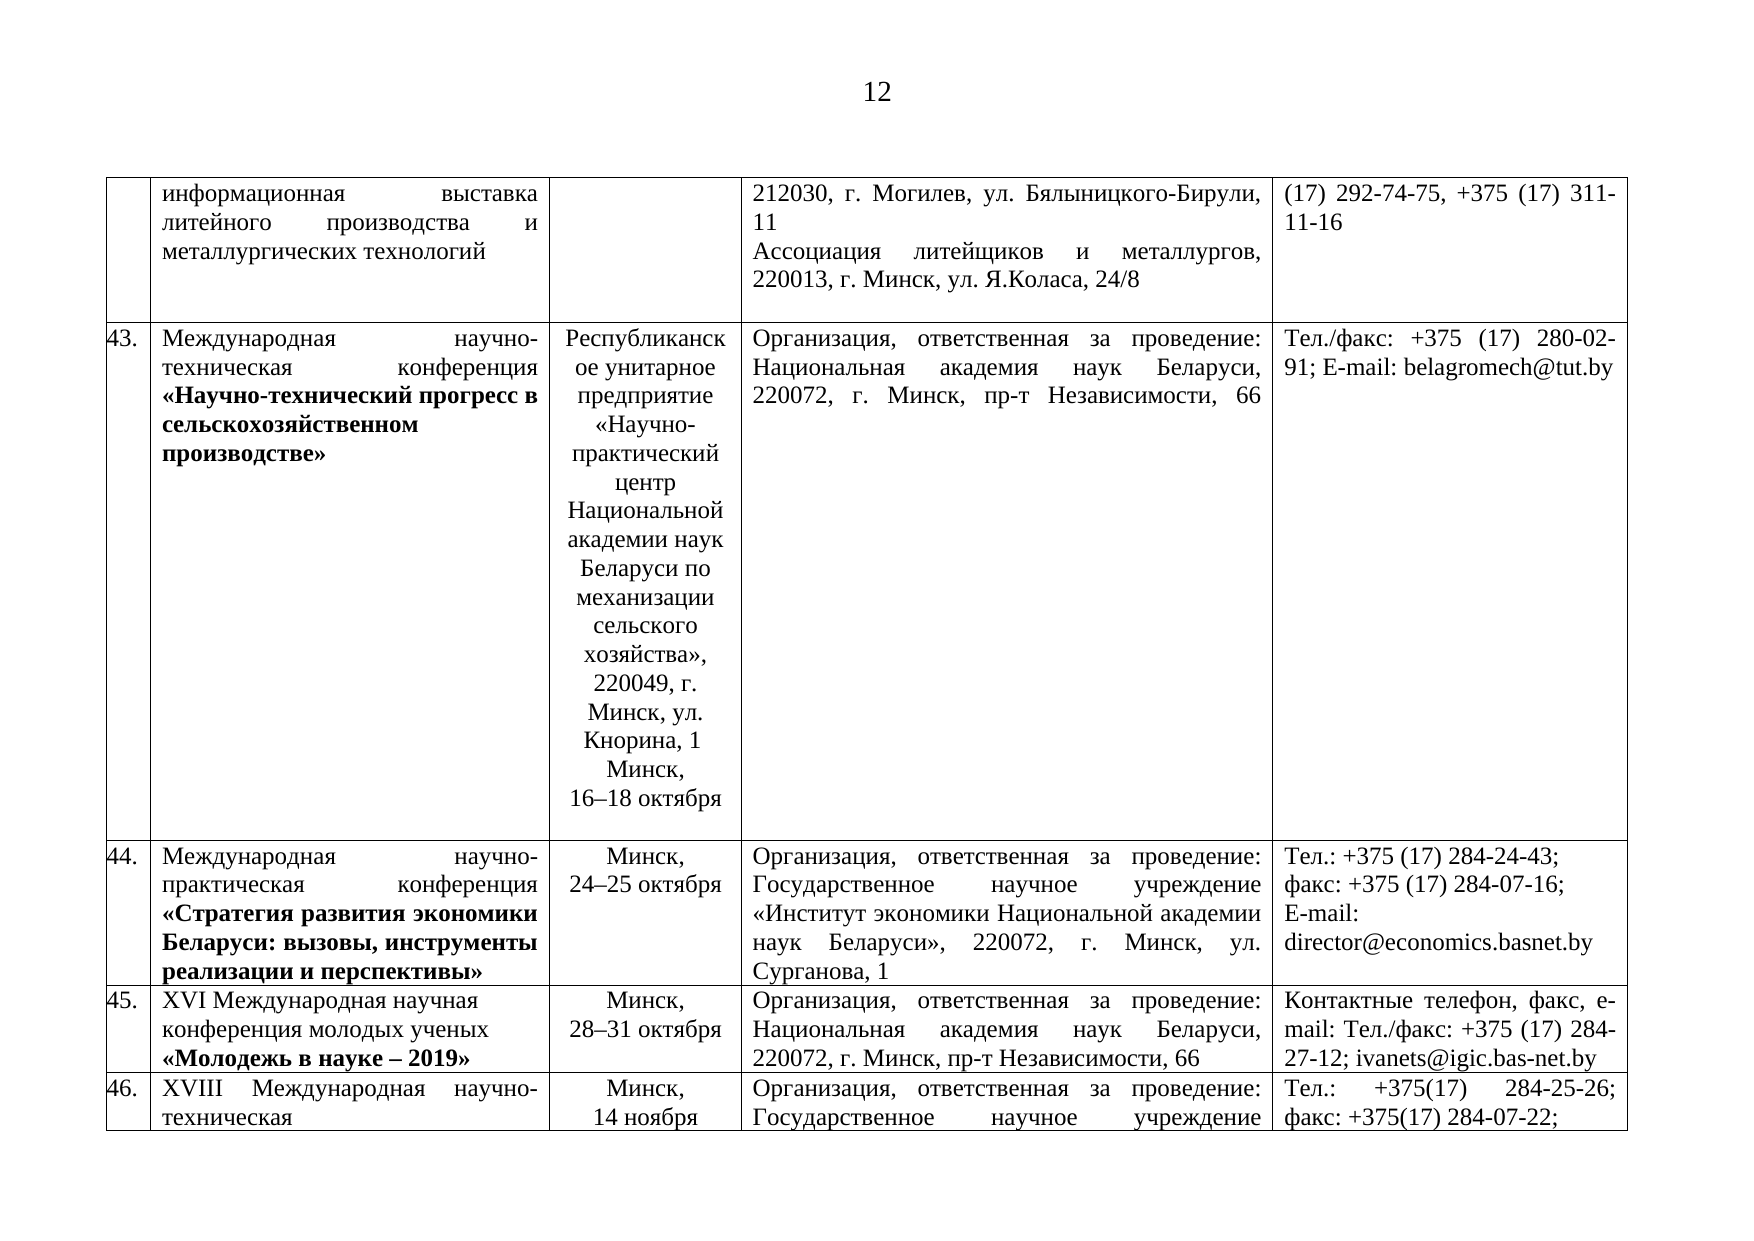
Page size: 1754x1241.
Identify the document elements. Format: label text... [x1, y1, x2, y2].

table_cell Организация, ответственная за проведение: Национальная академия наук Беларуси, 220072, г. Минск, пр-т Независимости, 66 [742, 323, 1272, 840]
table_cell Тел./факс: +375 (17) 280-02-91; E-mail: belagromech@tut.by [1273, 323, 1627, 840]
table_cell Международная научно-техническая конференция «Научно-технический прогресс в сельскохозяйственном производстве» [151, 323, 549, 840]
table_cell Минск, 28–31 октября [550, 986, 741, 1072]
table_cell Международная научно-практическая конференция «Стратегия развития экономики Беларуси: вызовы, инструменты реализации и перспективы» [151, 841, 549, 984]
table_cell Республиканское унитарное предприятие «Научно-практический центр Национальной академии наук Беларуси по механизации сельского хозяйства», 220049, г. Минск, ул. Кнорина, 1 Минск, 16–18 октября [550, 323, 741, 840]
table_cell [151, 1073, 549, 1130]
table_cell [107, 323, 150, 840]
table_cell [107, 1073, 150, 1130]
table_cell XVI Международная научная конференция молодых ученых «Молодежь в науке – 2019» [151, 986, 549, 1072]
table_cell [1273, 1073, 1627, 1130]
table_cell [742, 178, 1272, 322]
table_cell Минск, 24–25 октября [550, 841, 741, 984]
table_cell [107, 841, 150, 984]
table_cell Тел.: +375 (17) 284-24-43; факс: +375 (17) 284-07-16; E-mail: director@economics.basnet.by [1273, 841, 1627, 984]
table_cell [107, 178, 150, 322]
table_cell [742, 1073, 1272, 1130]
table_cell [1273, 178, 1627, 322]
table_cell Организация, ответственная за проведение: Государственное научное учреждение «Институт экономики Национальной академии наук Беларуси», 220072, г. Минск, ул. Сурганова, 1 [742, 841, 1272, 984]
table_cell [151, 178, 549, 322]
table_cell Организация, ответственная за проведение: Национальная академия наук Беларуси, 220072, г. Минск, пр-т Независимости, 66 [742, 986, 1272, 1072]
table_cell Минск, 14 ноября [550, 1073, 741, 1130]
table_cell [550, 178, 741, 322]
table_cell Контактные телефон, факс, e-mail: Тел./факс: +375 (17) 284-27-12; ivanets@igic.bas-net.by [1273, 986, 1627, 1072]
table_cell [107, 986, 150, 1072]
